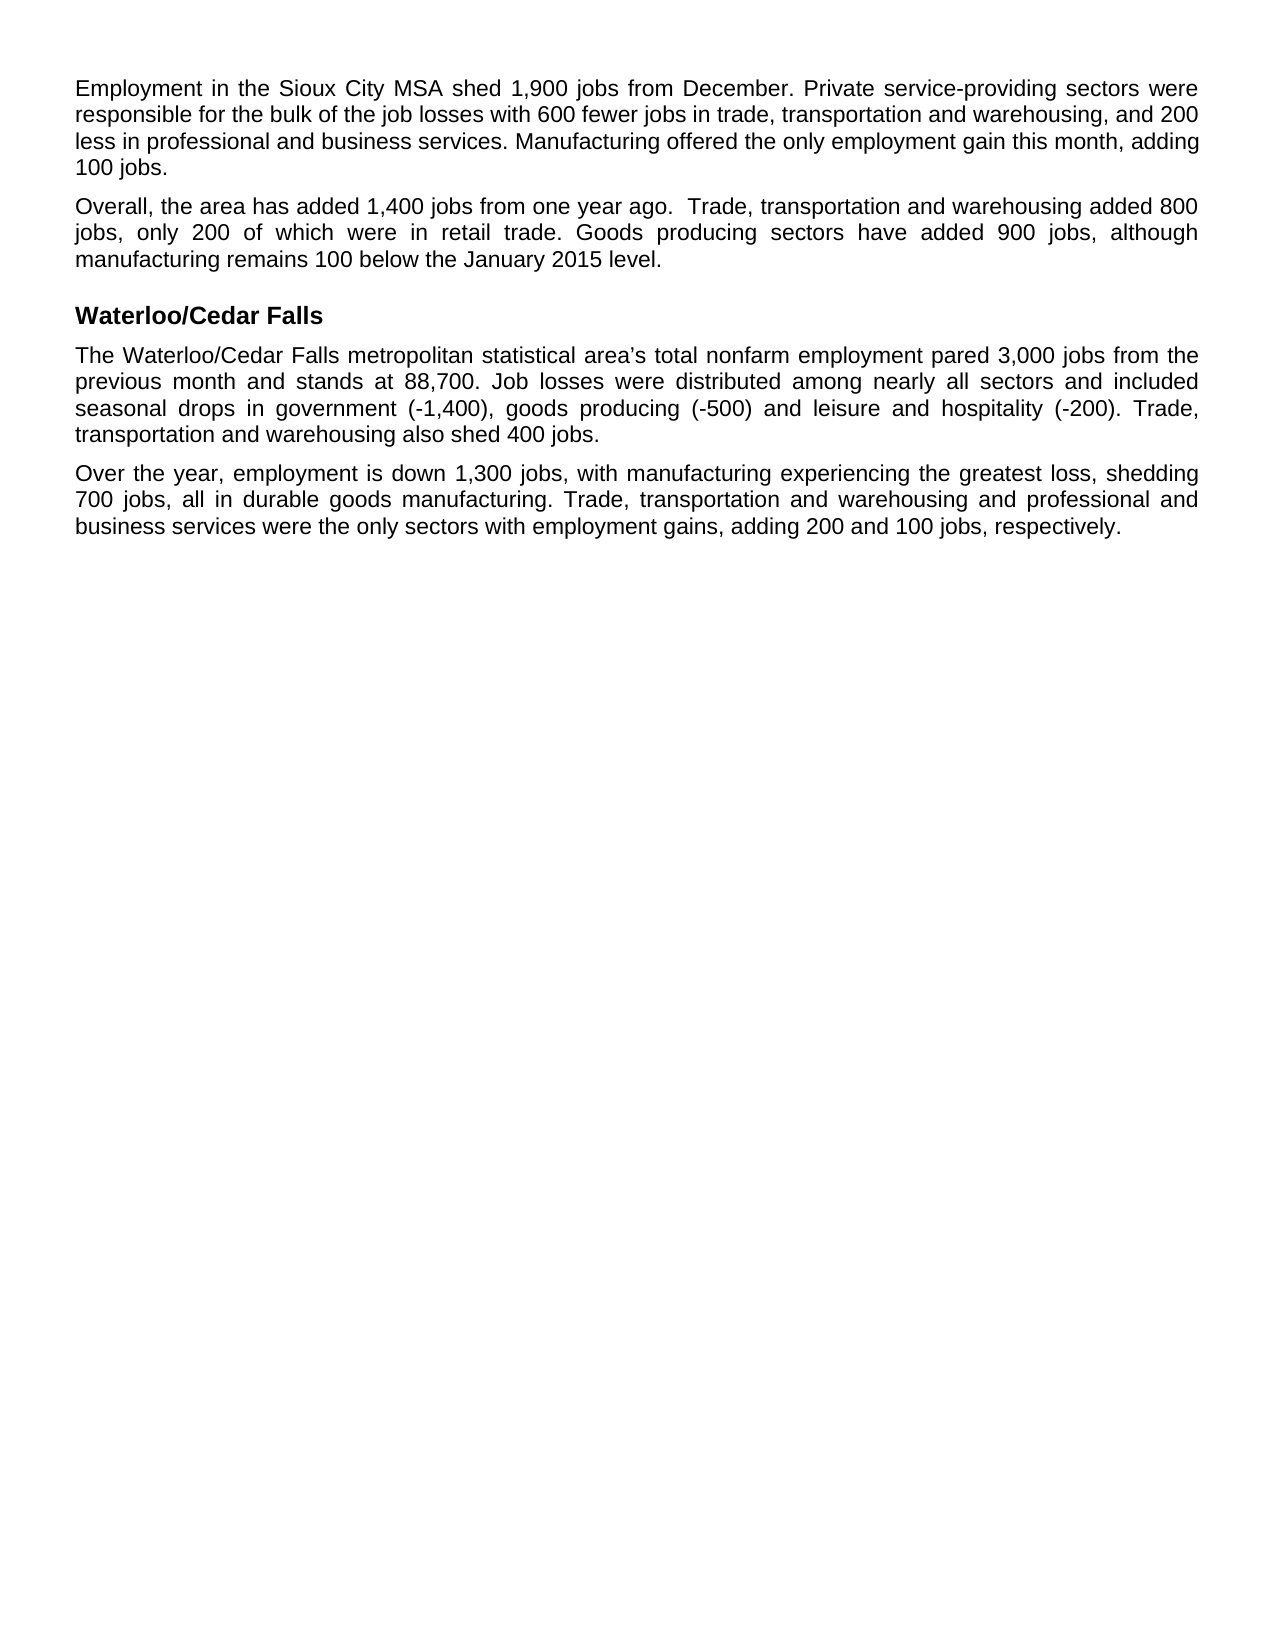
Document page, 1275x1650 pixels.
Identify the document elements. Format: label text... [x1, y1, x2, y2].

subtitle Employment in the Sioux City MSA shed 1,900 jobs from December. Private service-providing sectors were responsible for the bulk of the job losses with 600 fewer jobs in trade, transportation and warehousing, and 200 less in professional and business services. Manufacturing offered the only employment gain this month, adding 100 jobs. [75, 75, 1200, 180]
subtitle Waterloo/Cedar Falls [75, 301, 1200, 329]
text The Waterloo/Cedar Falls metropolitan statistical area’s total nonfarm employment pared 3,000 jobs from the previous month and stands at 88,700. Job losses were distributed among nearly all sectors and included seasonal drops in government (-1,400), goods producing (-500) and leisure and hospitality (-200). Trade, transportation and warehousing also shed 400 jobs. [75, 342, 1200, 447]
text Over the year, employment is down 1,300 jobs, with manufacturing experiencing the greatest loss, shedding 700 jobs, all in durable goods manufacturing. Trade, transportation and warehousing and professional and business services were the only sectors with employment gains, adding 200 and 100 jobs, respectively. [75, 460, 1200, 539]
subtitle Overall, the area has added 1,400 jobs from one year ago. Trade, transportation and warehousing added 800 jobs, only 200 of which were in retail trade. Goods producing sectors have added 900 jobs, although manufacturing remains 100 below the January 2015 level. [75, 193, 1200, 272]
